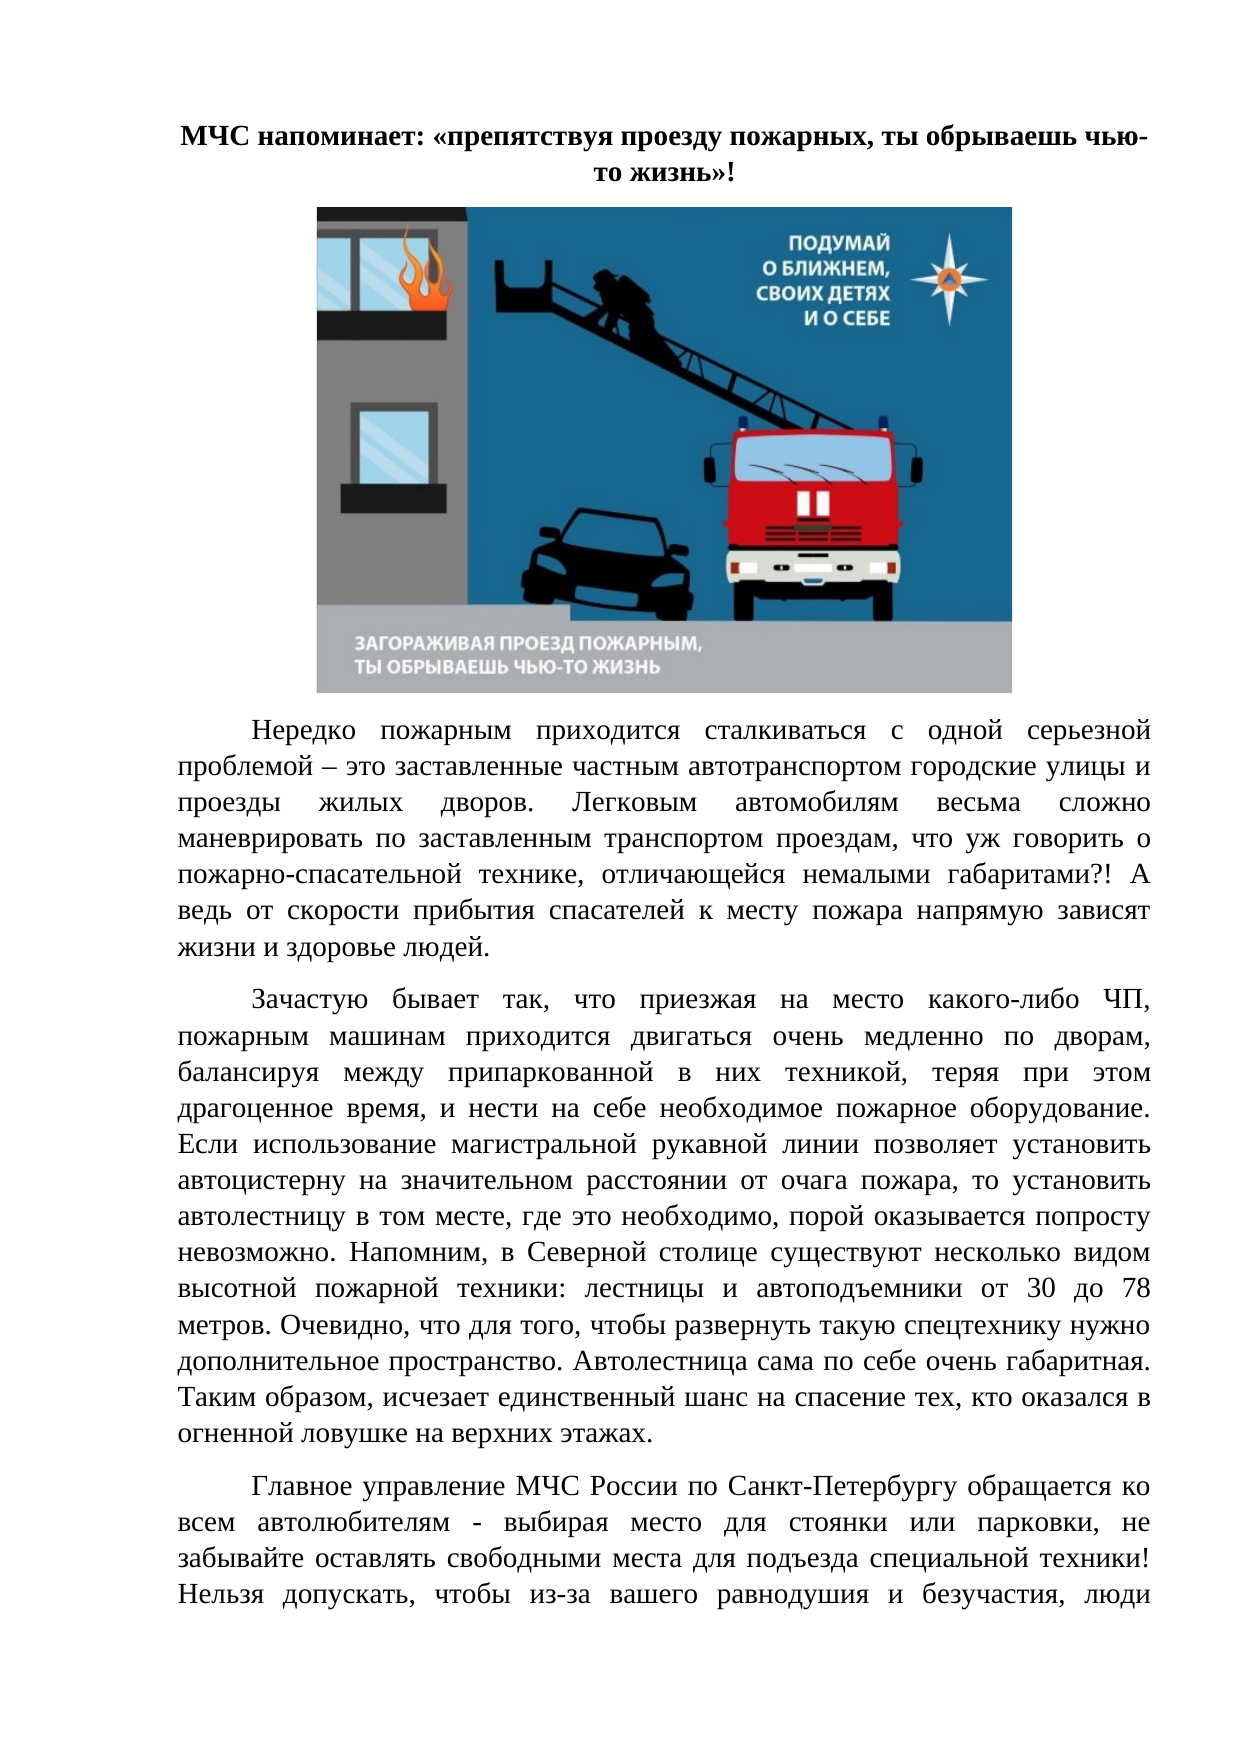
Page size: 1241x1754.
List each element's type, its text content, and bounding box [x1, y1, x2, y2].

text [177, 1468, 1152, 1610]
text Нередко пожарным приходится сталкиваться с одной серьезной проблемой – это заставленные частным автотранспортом городские улицы и проезды жилых дворов. Легковым автомобилям весьма сложно маневрировать по заставленным транспортом проездам, что уж говорить о пожарно-спасательной технике, отличающейся немалыми габаритами?! А ведь от скорости прибытия спасателей к месту пожара напрямую зависят жизни и здоровье людей. [177, 712, 1152, 962]
text Зачастую бывает так, что приезжая на место какого-либо ЧП, пожарным машинам приходится двигаться очень медленно по дворам, балансируя между припаркованной в них техникой, теряя при этом драгоценное время, и нести на себе необходимое пожарное оборудование. Если использование магистральной рукавной линии позволяет установить автоцистерну на значительном расстоянии от очага пожара, то установить автолестницу в том месте, где это необходимо, порой оказывается попросту невозможно. Напомним, в Северной столице существуют несколько видом высотной пожарной техники: лестницы и автоподъемники от 30 до 78 метров. Очевидно, что для того, чтобы развернуть такую спецтехнику нужно дополнительное пространство. Автолестница сама по себе очень габаритная. Таким образом, исчезает единственный шанс на спасение тех, кто оказался в огненной ловушке на верхних этажах. [177, 981, 1152, 1449]
text МЧС напоминает: «препятствуя проезду пожарных, ты обрываешь чью-то жизнь»! [177, 118, 1152, 188]
picture [316, 207, 1013, 693]
